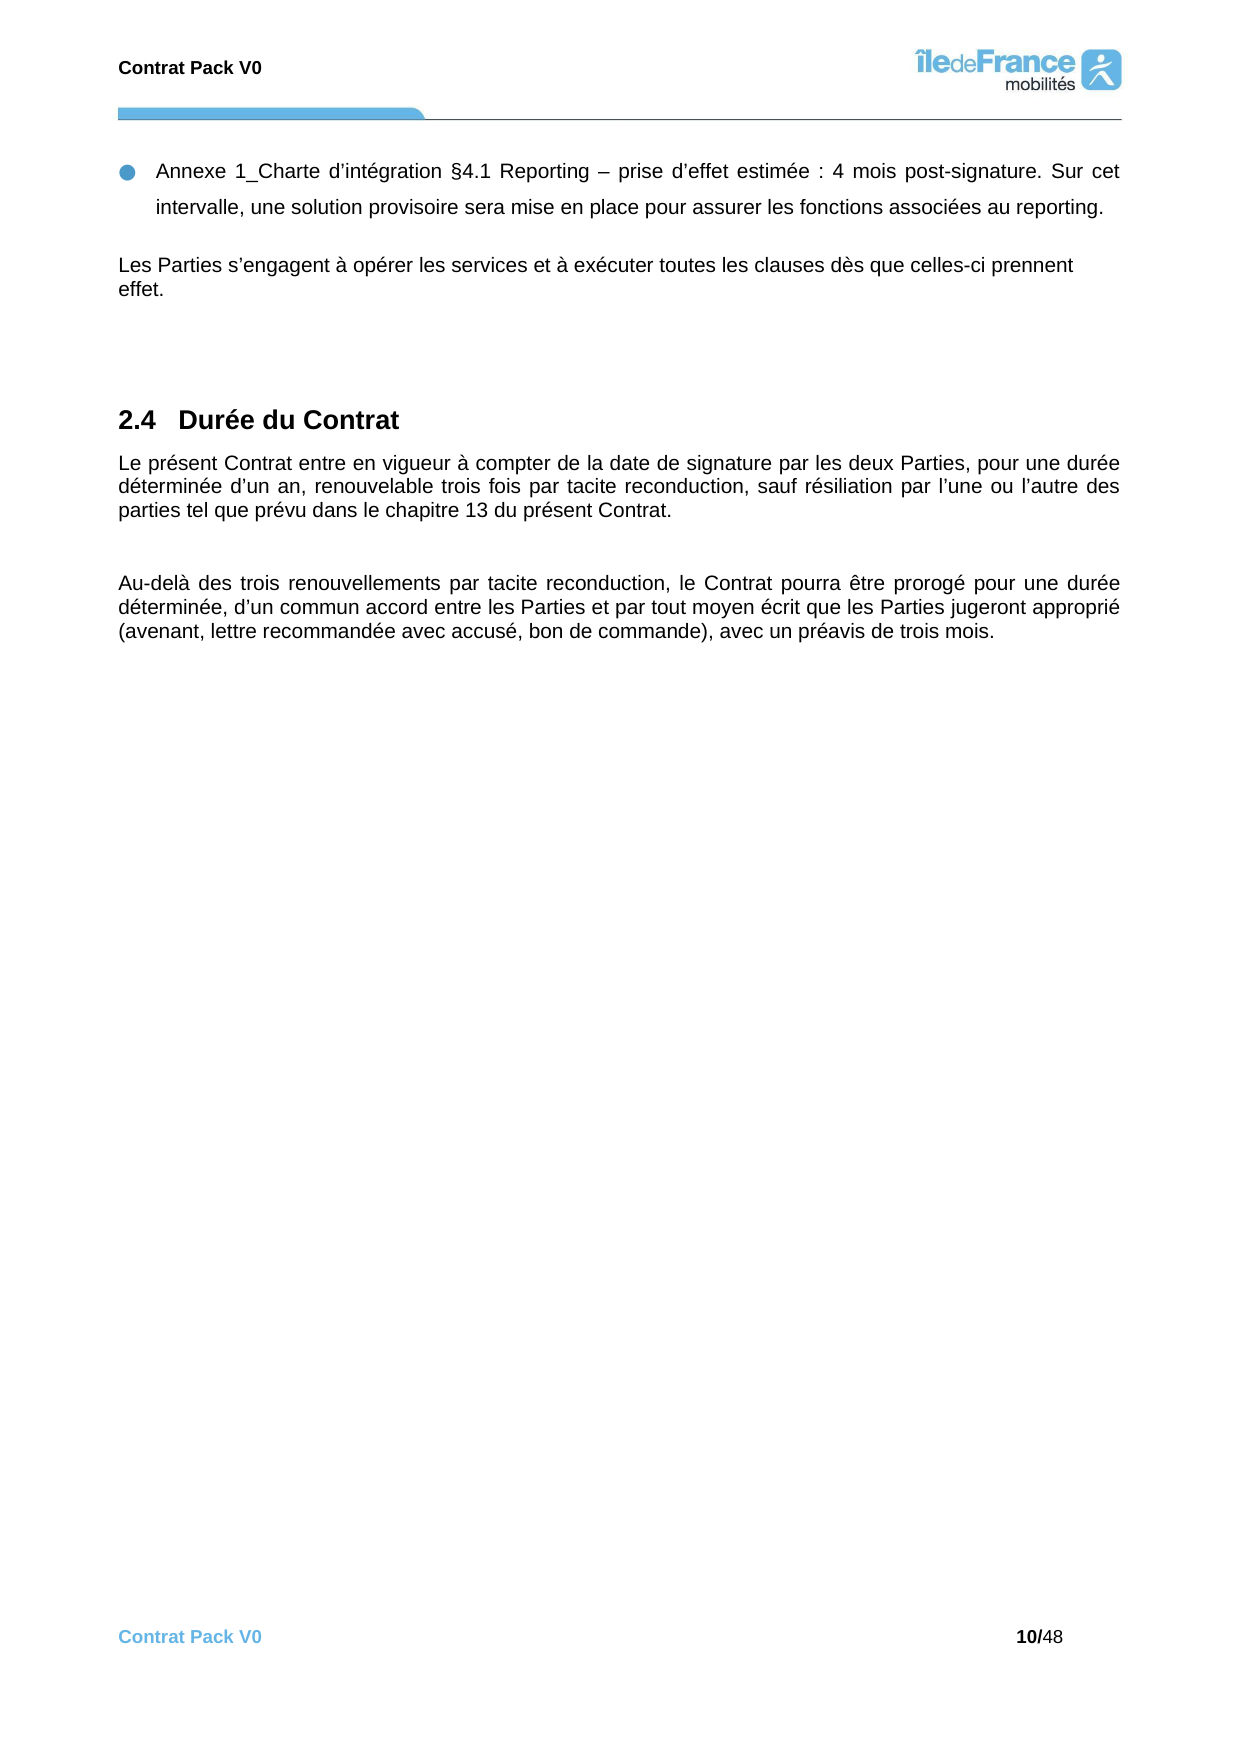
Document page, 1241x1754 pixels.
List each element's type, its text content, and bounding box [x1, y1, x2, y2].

text Les Parties s’engagent à opérer les services et à exécuter toutes les clauses dès que celles-ci prennent effet. [118, 253, 1122, 301]
subtitle Durée du Contrat [118, 404, 1122, 435]
text Au-delà des trois renouvellements par tacite reconduction, le Contrat pourra être prorogé pour une durée déterminée, d’un commun accord entre les Parties et par tout moyen écrit que les Parties jugeront approprié (avenant, lettre recommandée avec accusé, bon de commande), avec un préavis de trois mois. [118, 571, 1122, 643]
picture [0, 0, 1239, 121]
text Le présent Contrat entre en vigueur à compter de la date de signature par les deux Parties, pour une durée déterminée d’un an, renouvelable trois fois par tacite reconduction, sauf résiliation par l’une ou l’autre des parties tel que prévu dans le chapitre 13 du présent Contrat. [118, 450, 1122, 522]
list Annexe 1_Charte d’intégration §4.1 Reporting – prise d’effet estimée : 4 mois post-signature. Sur cet intervalle, une solution provisoire sera mise en place pour assurer les fonctions associées au reporting. [118, 148, 1122, 219]
